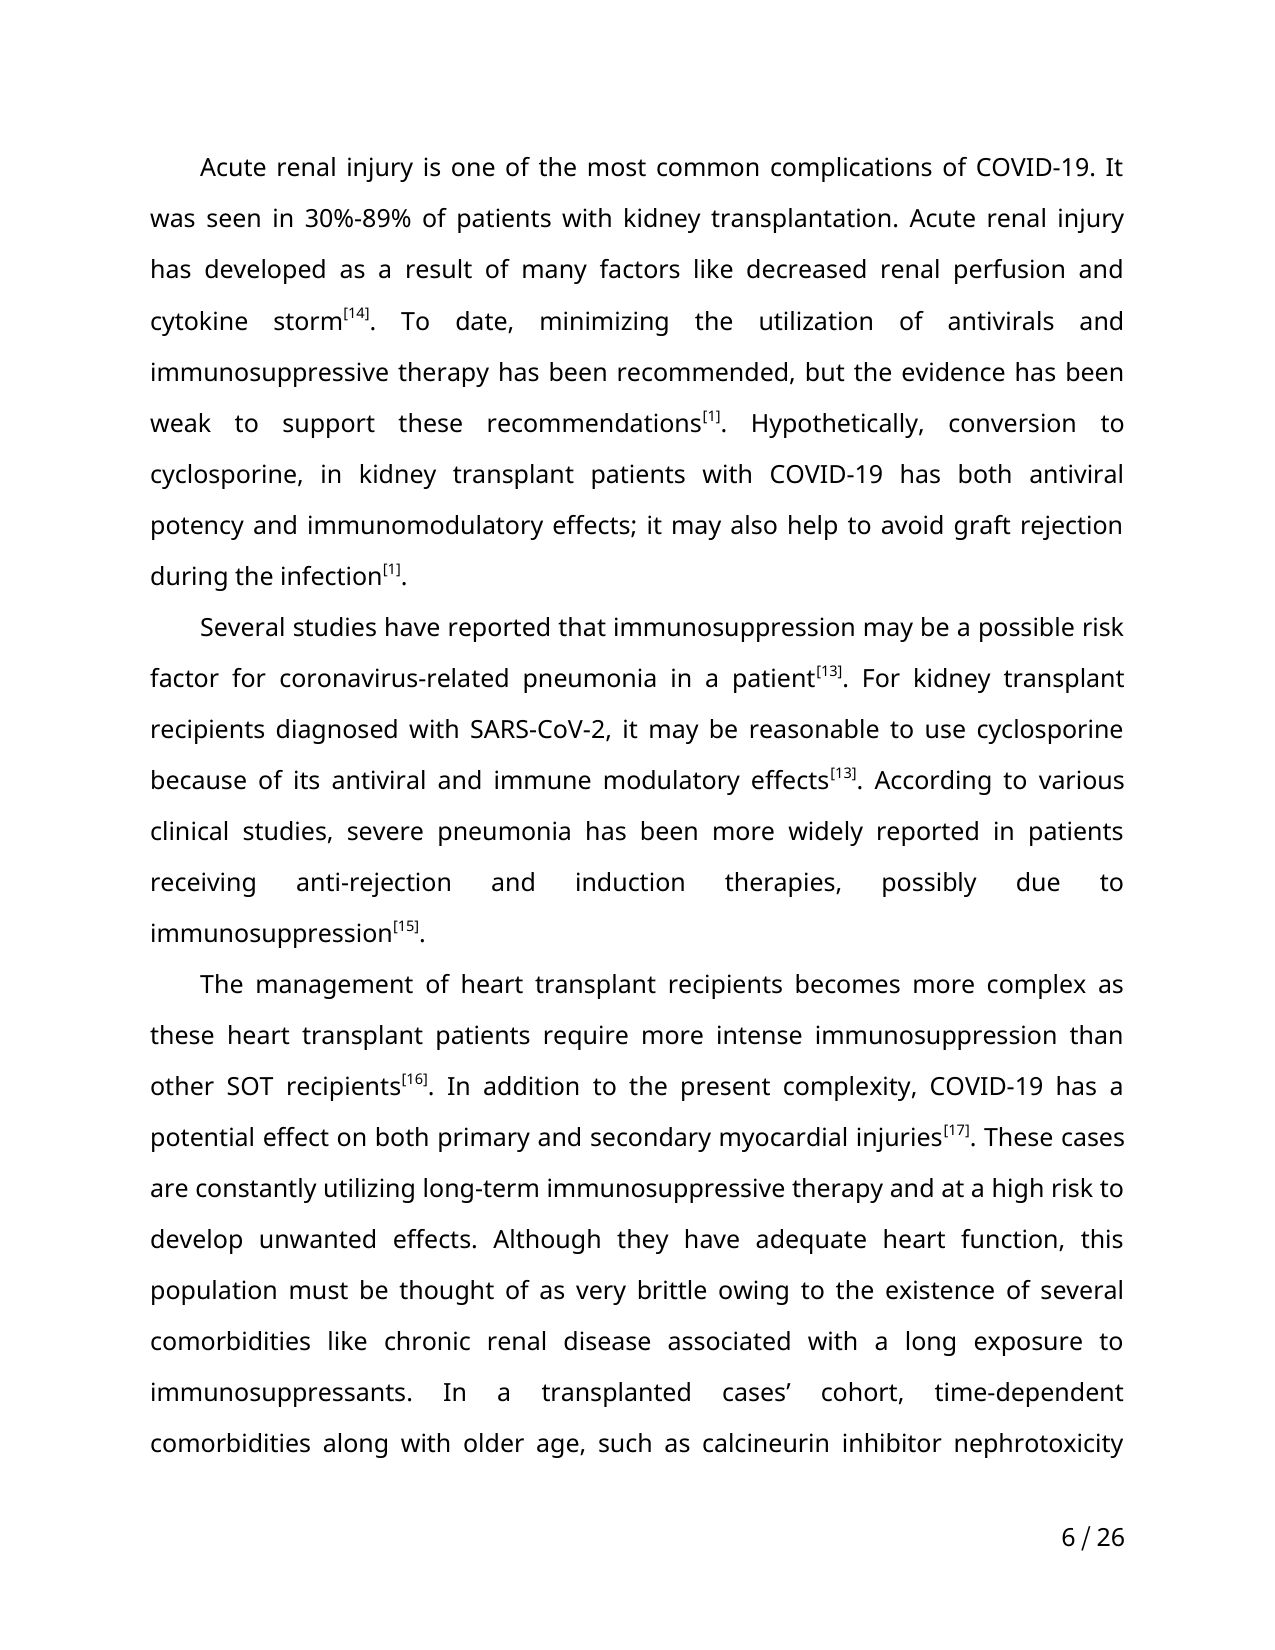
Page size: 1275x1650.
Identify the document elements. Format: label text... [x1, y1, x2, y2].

text Acute renal injury is one of the most common complications of COVID-19. It was seen in 30%-89% of patients with kidney transplantation. Acute renal injury has developed as a result of many factors like decreased renal perfusion and cytokine storm[14]. To date, minimizing the utilization of antivirals and immunosuppressive therapy has been recommended, but the evidence has been weak to support these recommendations[1]. Hypothetically, conversion to cyclosporine, in kidney transplant patients with COVID-19 has both antiviral potency and immunomodulatory effects; it may also help to avoid graft rejection during the infection[1]. [150, 150, 1125, 592]
text Several studies have reported that immunosuppression may be a possible risk factor for coronavirus-related pneumonia in a patient[13]. For kidney transplant recipients diagnosed with SARS-CoV-2, it may be reasonable to use cyclosporine because of its antiviral and immune modulatory effects[13]. According to various clinical studies, severe pneumonia has been more widely reported in patients receiving anti-rejection and induction therapies, possibly due to immunosuppression[15]. [150, 609, 1125, 950]
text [150, 967, 1125, 1460]
